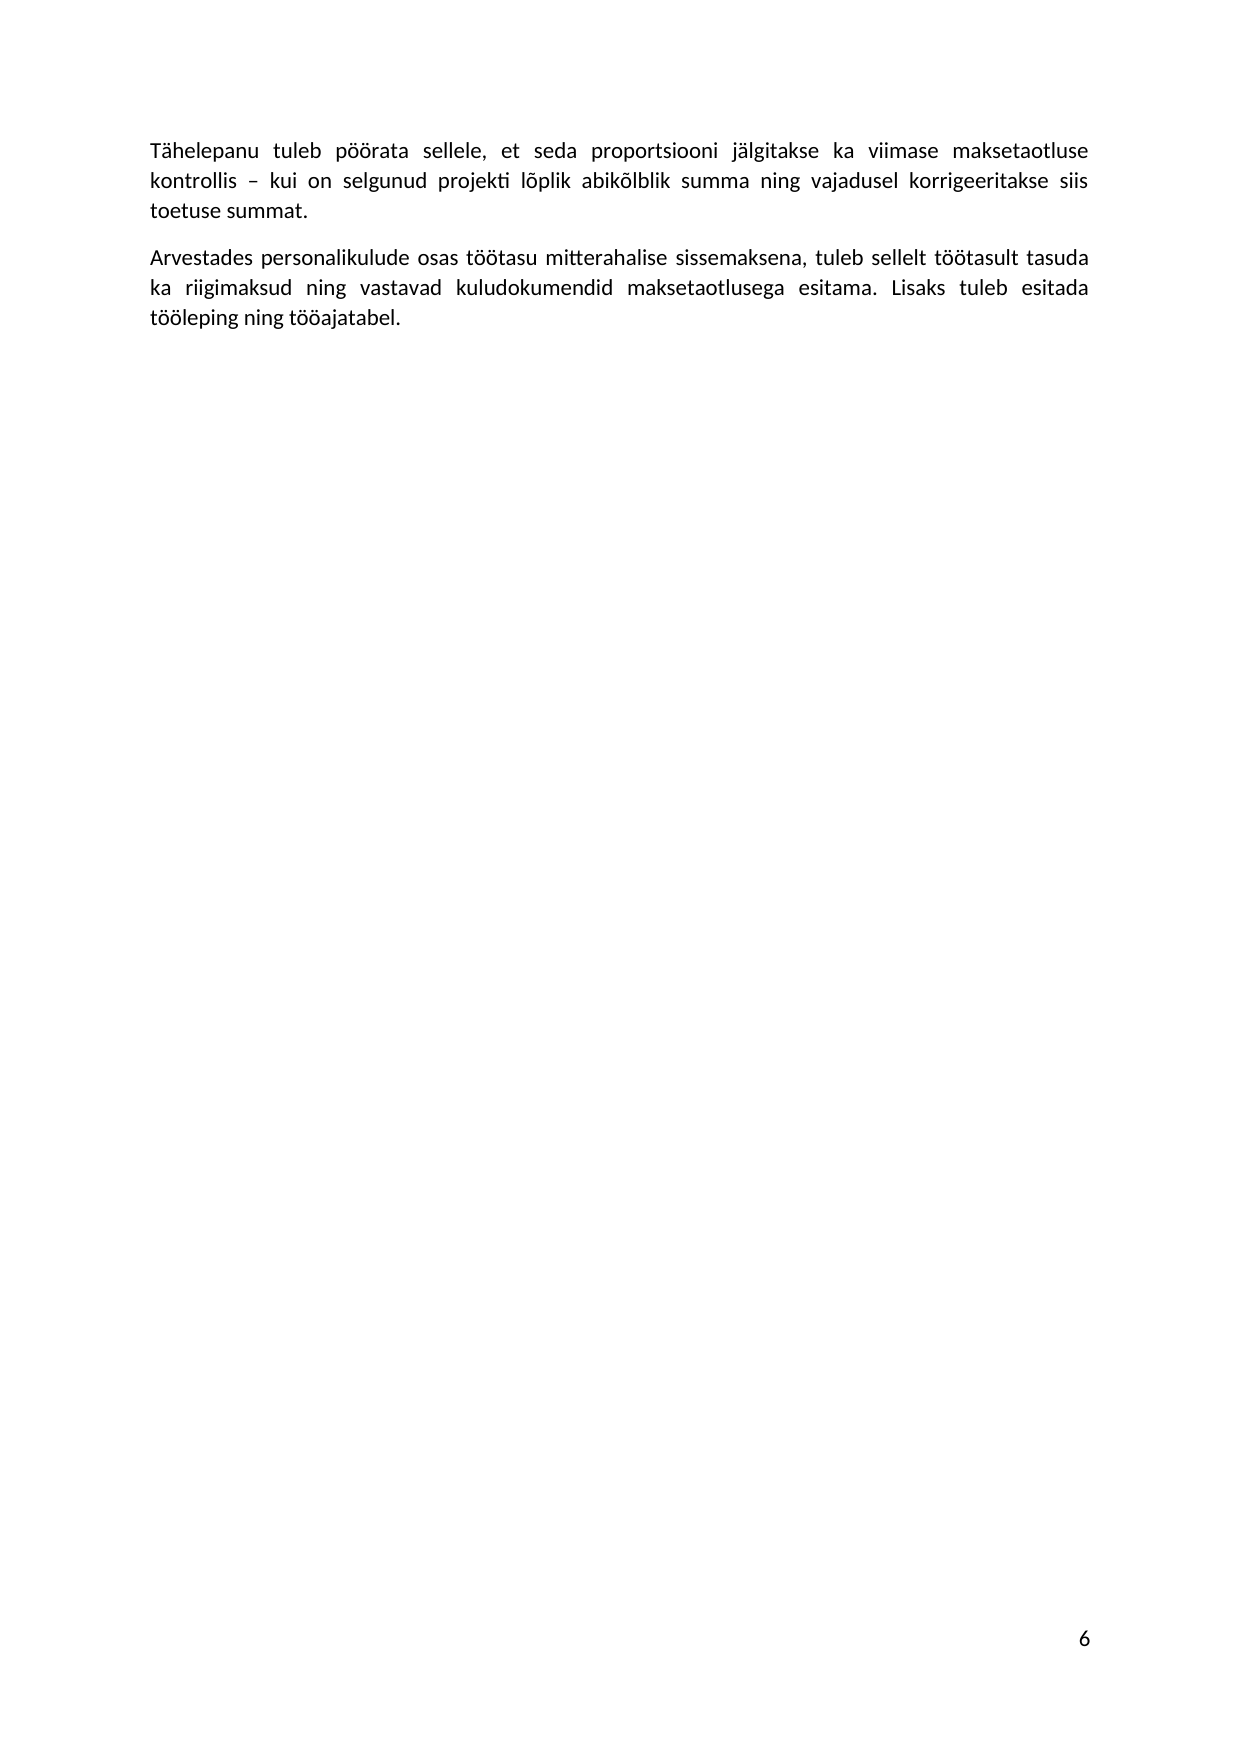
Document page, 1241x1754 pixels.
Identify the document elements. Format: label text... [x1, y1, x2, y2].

text Tähelepanu tuleb pöörata sellele, et seda proportsiooni jälgitakse ka viimase maksetaotluse kontrollis – kui on selgunud projekti lõplik abikõlblik summa ning vajadusel korrigeeritakse siis toetuse summat. [150, 136, 1090, 224]
text Arvestades personalikulude osas töötasu mitterahalise sissemaksena, tuleb sellelt töötasult tasuda ka riigimaksud ning vastavad kuludokumendid maksetaotlusega esitama. Lisaks tuleb esitada tööleping ning tööajatabel. [150, 243, 1090, 332]
